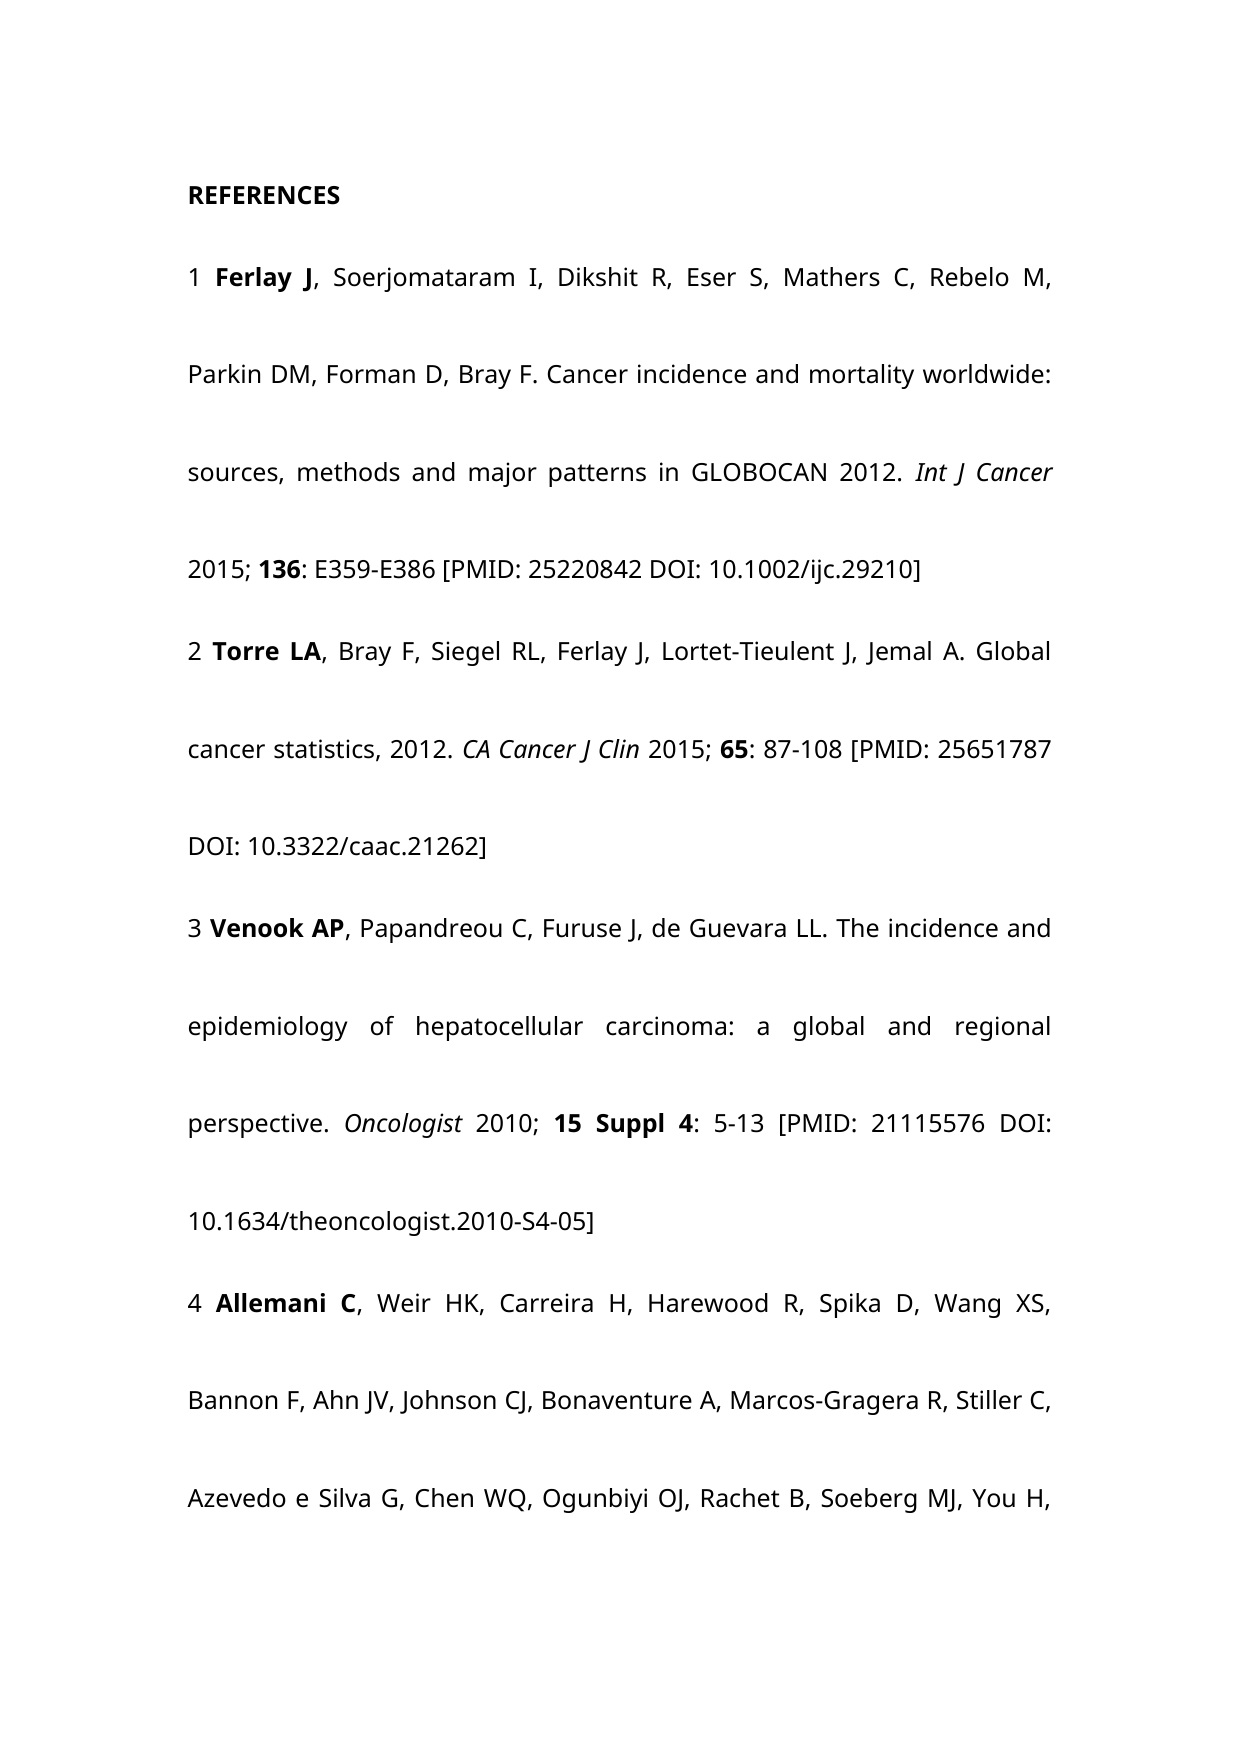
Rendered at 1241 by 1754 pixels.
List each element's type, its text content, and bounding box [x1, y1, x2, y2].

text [187, 1270, 1053, 1530]
text REFERENCES [187, 162, 1053, 227]
text 3 Venook AP, Papandreou C, Furuse J, de Guevara LL. The incidence and epidemiology of hepatocellular carcinoma: a global and regional perspective. Oncologist 2010; 15 Suppl 4: 5-13 [PMID: 21115576 DOI: 10.1634/theoncologist.2010-S4-05] [187, 895, 1053, 1253]
text 1 Ferlay J, Soerjomataram I, Dikshit R, Eser S, Mathers C, Rebelo M, Parkin DM, Forman D, Bray F. Cancer incidence and mortality worldwide: sources, methods and major patterns in GLOBOCAN 2012. Int J Cancer 2015; 136: E359-E386 [PMID: 25220842 DOI: 10.1002/ijc.29210] [187, 244, 1053, 601]
text 2 Torre LA, Bray F, Siegel RL, Ferlay J, Lortet-Tieulent J, Jemal A. Global cancer statistics, 2012. CA Cancer J Clin 2015; 65: 87-108 [PMID: 25651787 DOI: 10.3322/caac.21262] [187, 618, 1053, 878]
